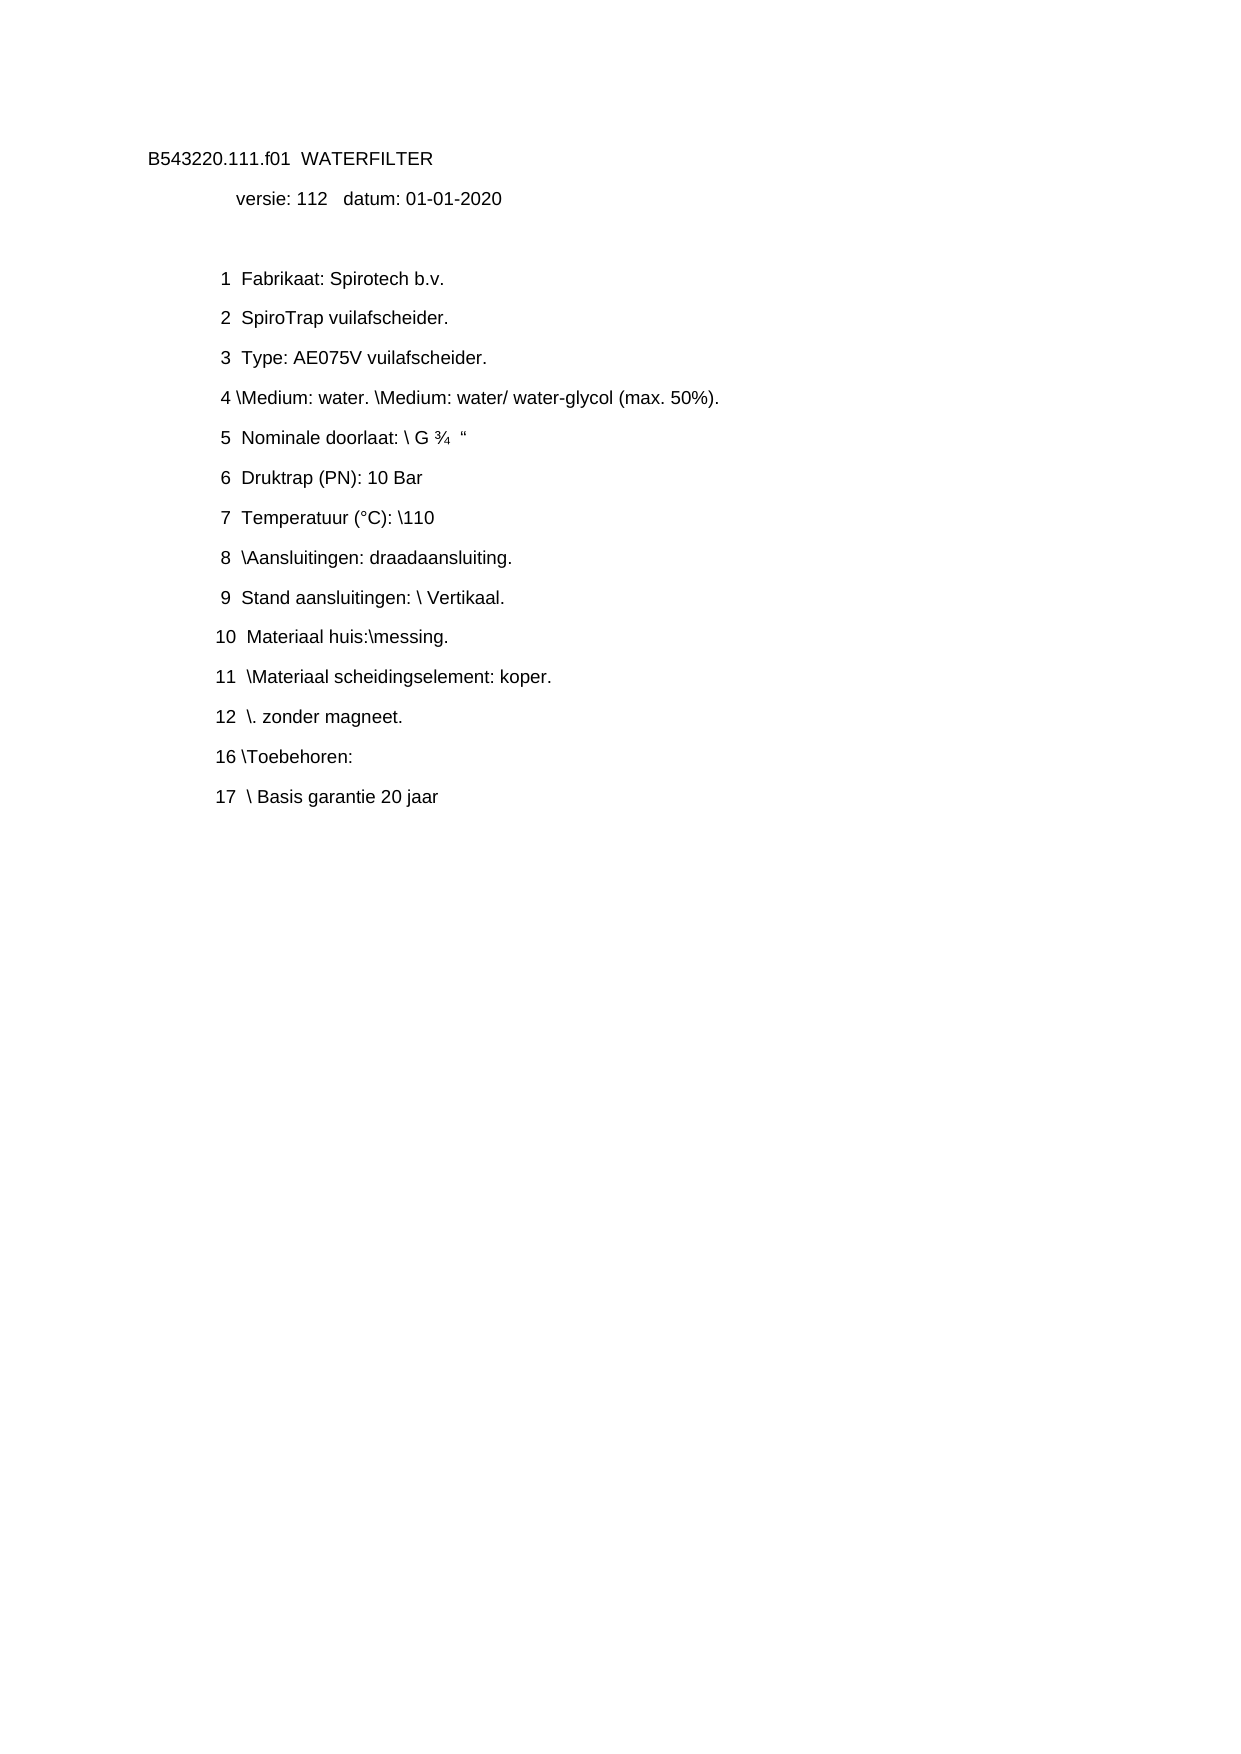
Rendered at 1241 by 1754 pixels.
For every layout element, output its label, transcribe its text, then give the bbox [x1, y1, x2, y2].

text 8 \Aansluitingen: draadaansluiting. [148, 547, 1093, 568]
text 2 SpiroTrap vuilafscheider. [148, 307, 1093, 329]
text 11 \Materiaal scheidingselement: koper. [148, 666, 1093, 688]
text 1 Fabrikaat: Spirotech b.v. [148, 267, 1093, 289]
text 7 Temperatuur (°C): \110 [148, 507, 1093, 528]
text 9 Stand aansluitingen: \ Vertikaal. [148, 586, 1093, 608]
text 17 \ Basis garantie 20 jaar [148, 786, 1093, 807]
text B543220.111.f01 WATERFILTER [148, 148, 1093, 169]
text 16 \Toebehoren: [148, 746, 1093, 768]
text 3 Type: AE075V vuilafscheider. [148, 347, 1093, 369]
text 5 Nominale doorlaat: \ G ¾ “ [148, 427, 1093, 448]
text versie: 112 datum: 01-01-2020 [148, 187, 1093, 209]
text 12 \. zonder magneet. [148, 706, 1093, 728]
text 6 Druktrap (PN): 10 Bar [148, 467, 1093, 488]
text 4 \Medium: water. \Medium: water/ water-glycol (max. 50%). [148, 387, 1093, 408]
text 10 Materiaal huis:\messing. [148, 626, 1093, 648]
